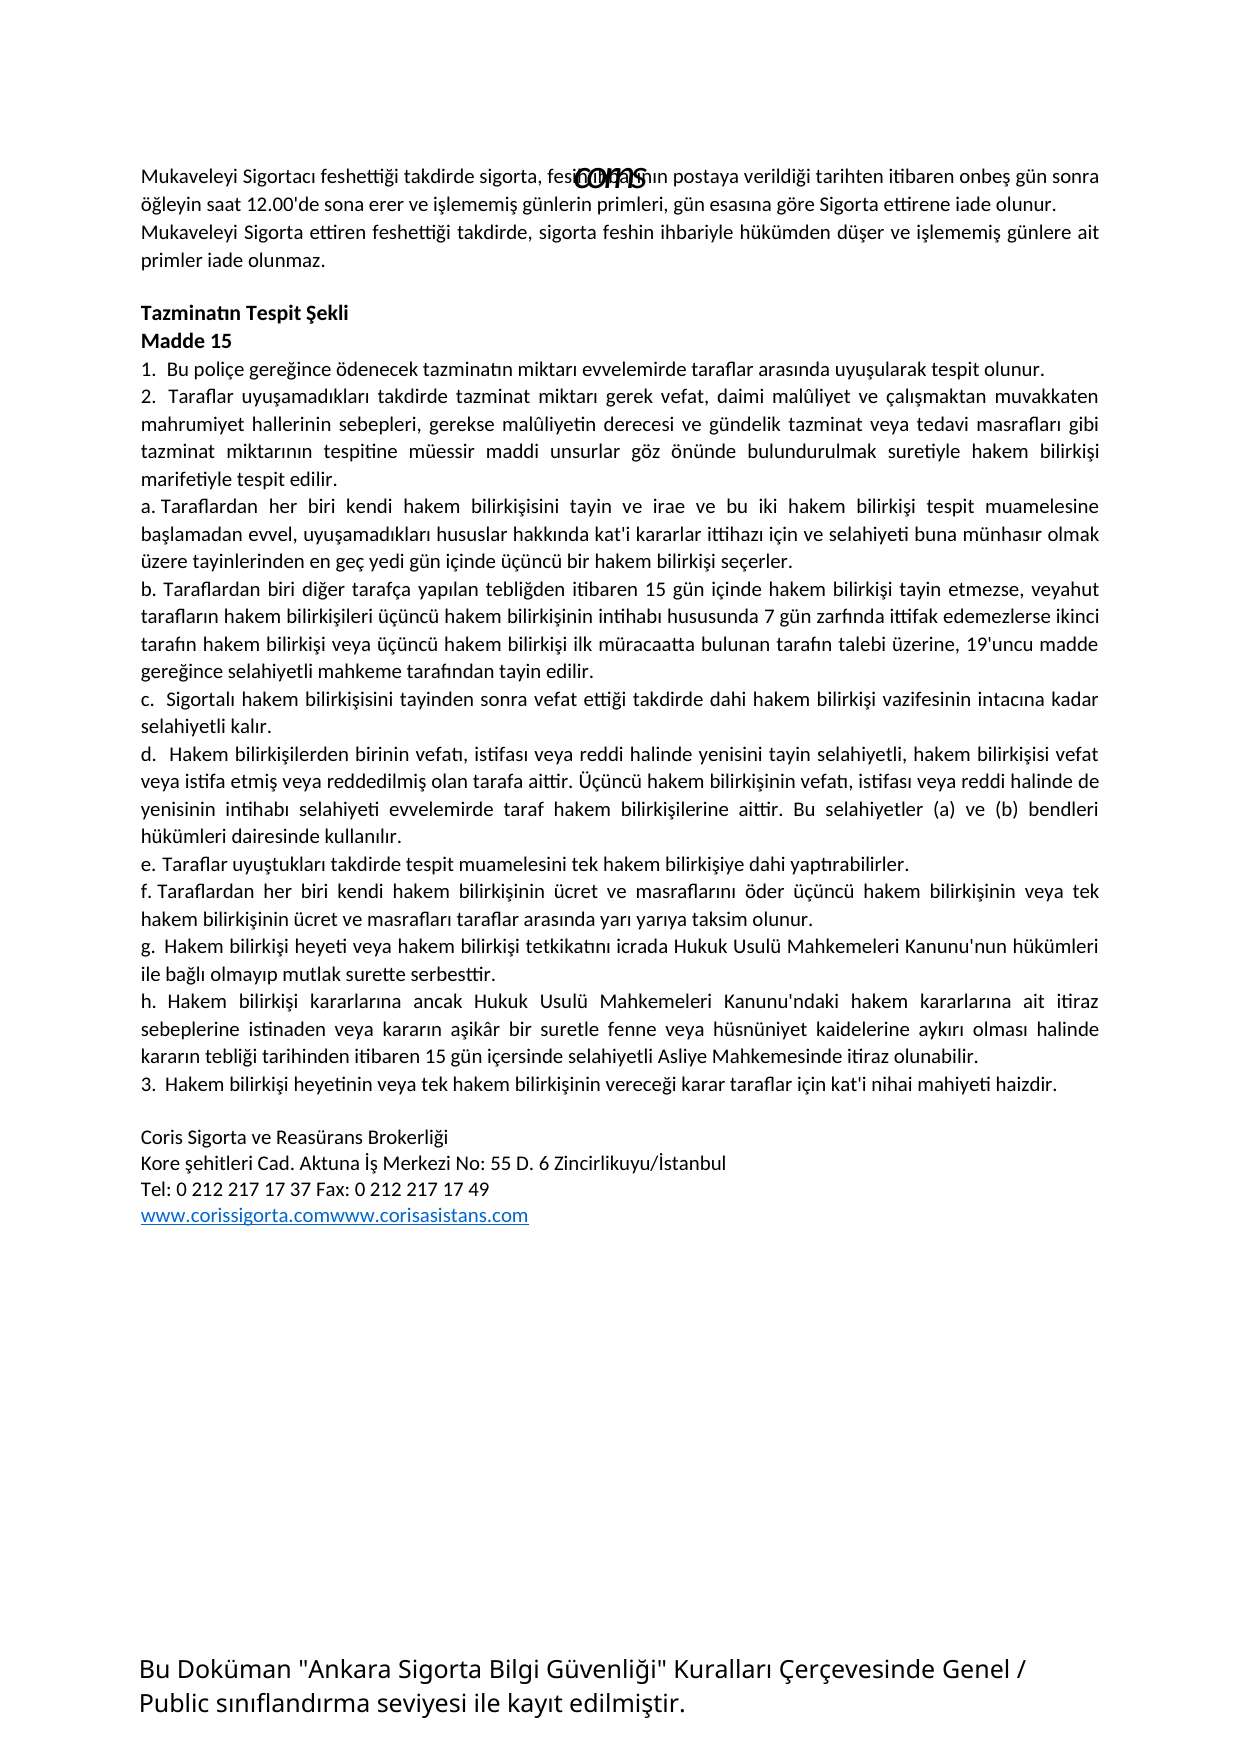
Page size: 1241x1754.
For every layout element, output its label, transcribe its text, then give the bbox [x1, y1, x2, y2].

text Tazminatın Tespit Şekli Madde 15 [141, 297, 376, 354]
list Taraflar uyuştukları takdirde tespit muamelesini tek hakem bilirkişiye dahi yaptırabilirler. [141, 849, 1103, 877]
list Taraflardan biri diğer tarafça yapılan tebliğden itibaren 15 gün içinde hakem bilirkişi tayin etmezse, veyahut tarafların hakem bilirkişileri üçüncü hakem bilirkişinin intihabı hususunda 7 gün zarfında ittifak edemezlerse ikinci tarafın hakem bilirkişi veya üçüncü hakem bilirkişi ilk müracaatta bulunan tarafın talebi üzerine, 19'uncu madde gereğince selahiyetli mahkeme tarafından tayin edilir. [141, 574, 1101, 684]
list Hakem bilirkişi heyetinin veya tek hakem bilirkişinin vereceği karar taraflar için kat'i nihai mahiyeti haizdir. [141, 1069, 1101, 1097]
text Mukaveleyi Sigorta ettiren feshettiği takdirde, sigorta feshin ihbariyle hükümden düşer ve işlememiş günlere ait primler iade olunmaz. [141, 217, 1101, 273]
list Hakem bilirkişilerden birinin vefatı, istifası veya reddi halinde yenisini tayin selahiyetli, hakem bilirkişisi vefat veya istifa etmiş veya reddedilmiş olan tarafa aittir. Üçüncü hakem bilirkişinin vefatı, istifası veya reddi halinde de yenisinin intihabı selahiyeti evvelemirde taraf hakem bilirkişilerine aittir. Bu selahiyetler (a) ve (b) bendleri hükümleri dairesinde kullanılır. [141, 739, 1101, 849]
text Kore şehitleri Cad. Aktuna İş Merkezi No: 55 D. 6 Zincirlikuyu/İstanbul Tel: 0 212 217 17 37 Fax: 0 212 217 17 49 www.corissigorta.comwww.corisasistans.com [141, 1149, 753, 1227]
list Taraflardan her biri kendi hakem bilirkişinin ücret ve masraflarını öder üçüncü hakem bilirkişinin veya tek hakem bilirkişinin ücret ve masrafları taraflar arasında yarı yarıya taksim olunur. [141, 877, 1101, 932]
list Taraflardan her biri kendi hakem bilirkişisini tayin ve irae ve bu iki hakem bilirkişi tespit muamelesine başlamadan evvel, uyuşamadıkları hususlar hakkında kat'i kararlar ittihazı için ve selahiyeti buna münhasır olmak üzere tayinlerinden en geç yedi gün içinde üçüncü bir hakem bilirkişi seçerler. [141, 492, 1101, 574]
list Hakem bilirkişi kararlarına ancak Hukuk Usulü Mahkemeleri Kanunu'ndaki hakem kararlarına ait itiraz sebeplerine istinaden veya kararın aşikâr bir suretle fenne veya hüsnüniyet kaidelerine aykırı olması halinde kararın tebliği tarihinden itibaren 15 gün içersinde selahiyetli Asliye Mahkemesinde itiraz olunabilir. [141, 987, 1101, 1069]
list Bu poliçe gereğince ödenecek tazminatın miktarı evvelemirde taraflar arasında uyuşularak tespit olunur. [141, 354, 1101, 382]
text Coris Sigorta ve Reasürans Brokerliği [141, 1123, 1103, 1149]
list Taraflar uyuşamadıkları takdirde tazminat miktarı gerek vefat, daimi malûliyet ve çalışmaktan muvakkaten mahrumiyet hallerinin sebepleri, gerekse malûliyetin derecesi ve gündelik tazminat veya tedavi masrafları gibi tazminat miktarının tespitine müessir maddi unsurlar göz önünde bulundurulmak suretiyle hakem bilirkişi marifetiyle tespit edilir. [141, 382, 1101, 492]
list Hakem bilirkişi heyeti veya hakem bilirkişi tetkikatını icrada Hukuk Usulü Mahkemeleri Kanunu'nun hükümleri ile bağlı olmayıp mutlak surette serbesttir. [141, 932, 1101, 987]
list Sigortalı hakem bilirkişisini tayinden sonra vefat ettiği takdirde dahi hakem bilirkişi vazifesinin intacına kadar selahiyetli kalır. [141, 684, 1101, 739]
text Mukaveleyi Sigortacı feshettiği takdirde sigorta, fesih ihbarının postaya verildiği tarihten itibaren onbeş gün sonra öğleyin saat 12.00'de sona erer ve işlememiş günlerin primleri, gün esasına göre Sigorta ettirene iade olunur. [141, 161, 1101, 217]
